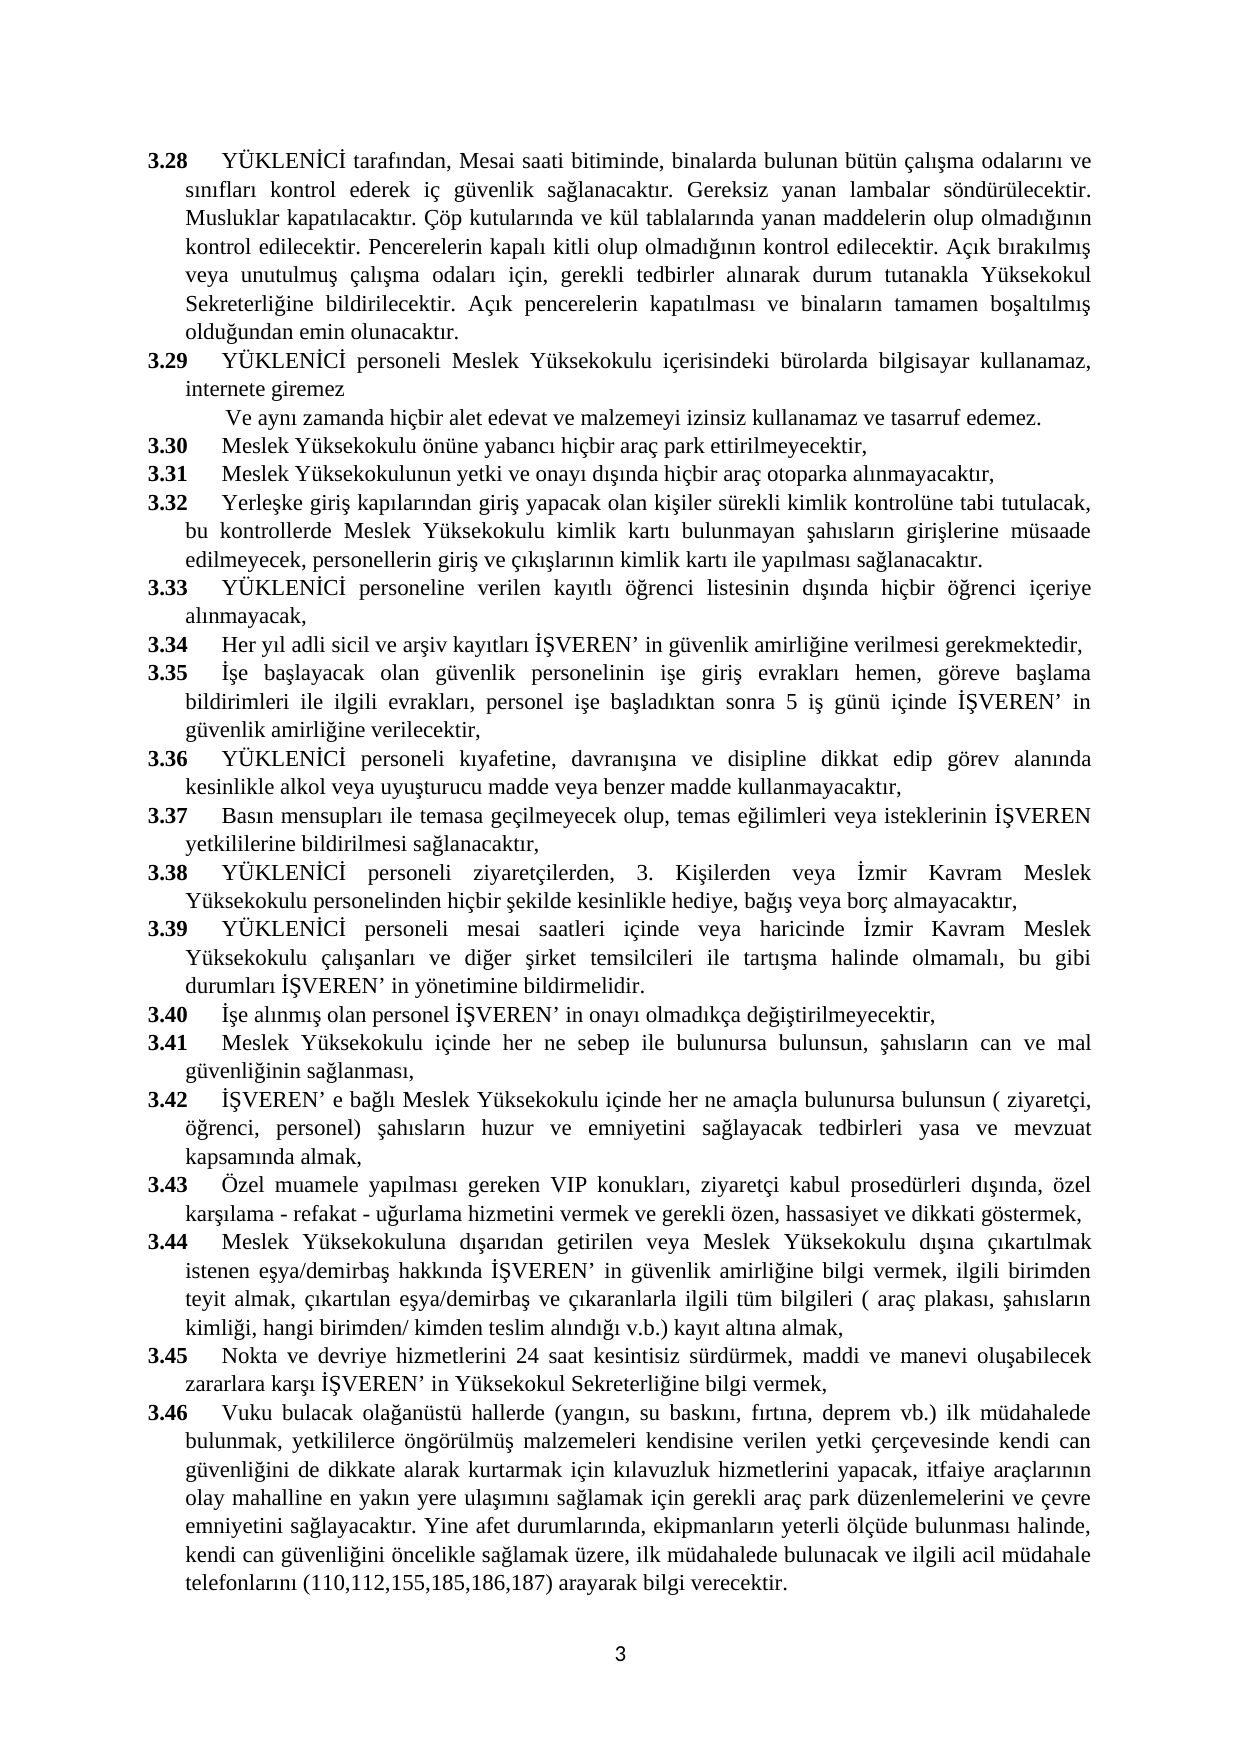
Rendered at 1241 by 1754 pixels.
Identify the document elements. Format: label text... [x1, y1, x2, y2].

list Ve aynı zamanda hiçbir alet edevat ve malzemeyi izinsiz kullanamaz ve tasarruf edemez. [185, 403, 1093, 430]
list İŞVEREN’ e bağlı Meslek Yüksekokulu içinde her ne amaçla bulunursa bulunsun ( ziyaretçi, öğrenci, personel) şahısların huzur ve emniyetini sağlayacak tedbirleri yasa ve mevzuat kapsamında almak, [148, 1086, 1093, 1169]
list İşe başlayacak olan güvenlik personelinin işe giriş evrakları hemen, göreve başlama bildirimleri ile ilgili evrakları, personel işe başladıktan sonra 5 iş günü içinde İŞVEREN’ in güvenlik amirliğine verilecektir, [148, 659, 1093, 743]
list Her yıl adli sicil ve arşiv kayıtları İŞVEREN’ in güvenlik amirliğine verilmesi gerekmektedir, [148, 631, 1093, 657]
list Meslek Yüksekokulu içinde her ne sebep ile bulunursa bulunsun, şahısların can ve mal güvenliğinin sağlanması, [148, 1029, 1093, 1084]
list YÜKLENİCİ personeli mesai saatleri içinde veya haricinde İzmir Kavram Meslek Yüksekokulu çalışanları ve diğer şirket temsilcileri ile tartışma halinde olmamalı, bu gibi durumları İŞVEREN’ in yönetimine bildirmelidir. [148, 915, 1093, 999]
list Vuku bulacak olağanüstü hallerde (yangın, su baskını, fırtına, deprem vb.) ilk müdahalede bulunmak, yetkililerce öngörülmüş malzemeleri kendisine verilen yetki çerçevesinde kendi can güvenliğini de dikkate alarak kurtarmak için kılavuzluk hizmetlerini yapacak, itfaiye araçlarının olay mahalline en yakın yere ulaşımını sağlamak için gerekli araç park düzenlemelerini ve çevre emniyetini sağlayacaktır. Yine afet durumlarında, ekipmanların yeterli ölçüde bulunması halinde, kendi can güvenliğini öncelikle sağlamak üzere, ilk müdahalede bulunacak ve ilgili acil müdahale telefonlarını (110,112,155,185,186,187) arayarak bilgi verecektir. [148, 1399, 1093, 1596]
list YÜKLENİCİ tarafından, Mesai saati bitiminde, binalarda bulunan bütün çalışma odalarını ve sınıfları kontrol ederek iç güvenlik sağlanacaktır. Gereksiz yanan lambalar söndürülecektir. Musluklar kapatılacaktır. Çöp kutularında ve kül tablalarında yanan maddelerin olup olmadığının kontrol edilecektir. Pencerelerin kapalı kitli olup olmadığının kontrol edilecektir. Açık bırakılmış veya unutulmuş çalışma odaları için, gerekli tedbirler alınarak durum tutanakla Yüksekokul Sekreterliğine bildirilecektir. Açık pencerelerin kapatılması ve binaların tamamen boşaltılmış olduğundan emin olunacaktır. [148, 148, 1093, 344]
list YÜKLENİCİ personeli kıyafetine, davranışına ve disipline dikkat edip görev alanında kesinlikle alkol veya uyuşturucu madde veya benzer madde kullanmayacaktır, [148, 745, 1093, 799]
list Meslek Yüksekokuluna dışarıdan getirilen veya Meslek Yüksekokulu dışına çıkartılmak istenen eşya/demirbaş hakkında İŞVEREN’ in güvenlik amirliğine bilgi vermek, ilgili birimden teyit almak, çıkartılan eşya/demirbaş ve çıkaranlarla ilgili tüm bilgileri ( araç plakası, şahısların kimliği, hangi birimden/ kimden teslim alındığı v.b.) kayıt altına almak, [148, 1228, 1093, 1340]
list Meslek Yüksekokulunun yetki ve onayı dışında hiçbir araç otoparka alınmayacaktır, [148, 460, 1093, 487]
list YÜKLENİCİ personeli ziyaretçilerden, 3. Kişilerden veya İzmir Kavram Meslek Yüksekokulu personelinden hiçbir şekilde kesinlikle hediye, bağış veya borç almayacaktır, [148, 858, 1093, 913]
list YÜKLENİCİ personeli Meslek Yüksekokulu içerisindeki bürolarda bilgisayar kullanamaz, internete giremez [148, 347, 1093, 401]
list YÜKLENİCİ personeline verilen kayıtlı öğrenci listesinin dışında hiçbir öğrenci içeriye alınmayacak, [148, 574, 1093, 629]
list İşe alınmış olan personel İŞVEREN’ in onayı olmadıkça değiştirilmeyecektir, [148, 1001, 1093, 1027]
list Basın mensupları ile temasa geçilmeyecek olup, temas eğilimleri veya isteklerinin İŞVEREN yetkililerine bildirilmesi sağlanacaktır, [148, 802, 1093, 856]
list Nokta ve devriye hizmetlerini 24 saat kesintisiz sürdürmek, maddi ve manevi oluşabilecek zararlara karşı İŞVEREN’ in Yüksekokul Sekreterliğine bilgi vermek, [148, 1342, 1093, 1397]
list Özel muamele yapılması gereken VIP konukları, ziyaretçi kabul prosedürleri dışında, özel karşılama - refakat - uğurlama hizmetini vermek ve gerekli özen, hassasiyet ve dikkati göstermek, [148, 1171, 1093, 1226]
list Meslek Yüksekokulu önüne yabancı hiçbir araç park ettirilmeyecektir, [148, 432, 1093, 458]
list Yerleşke giriş kapılarından giriş yapacak olan kişiler sürekli kimlik kontrolüne tabi tutulacak, bu kontrollerde Meslek Yüksekokulu kimlik kartı bulunmayan şahısların girişlerine müsaade edilmeyecek, personellerin giriş ve çıkışlarının kimlik kartı ile yapılması sağlanacaktır. [148, 489, 1093, 572]
